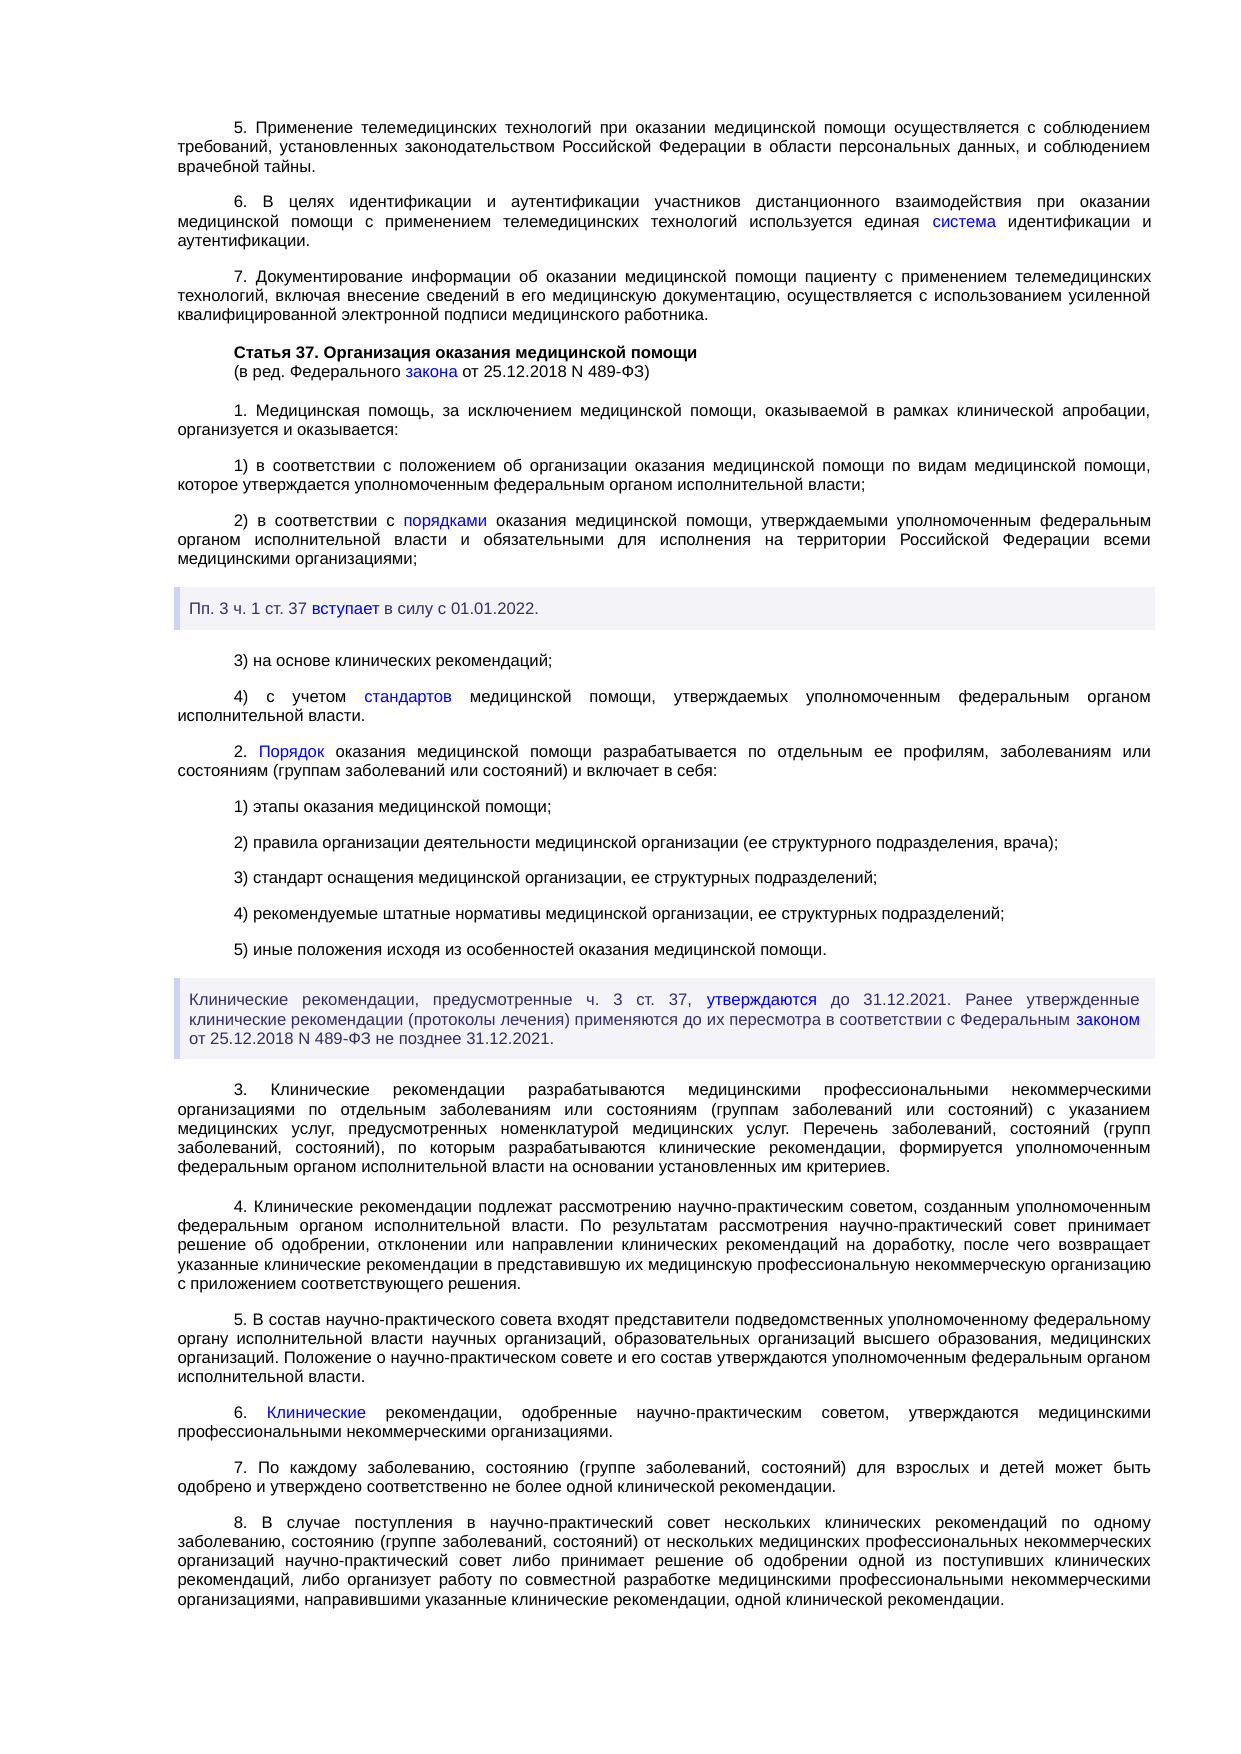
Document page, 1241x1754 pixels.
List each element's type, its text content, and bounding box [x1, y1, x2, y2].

text Статья 37. Организация оказания медицинской помощи [177, 343, 1152, 362]
text 3. Клинические рекомендации разрабатываются медицинскими профессиональными некоммерческими организациями по отдельным заболеваниям или состояниям (группам заболеваний или состояний) с указанием медицинских услуг, предусмотренных номенклатурой медицинских услуг. Перечень заболеваний, состояний (групп заболеваний, состояний), по которым разрабатываются клинические рекомендации, формируется уполномоченным федеральным органом исполнительной власти на основании установленных им критериев. [177, 1080, 1152, 1176]
text 7. Документирование информации об оказании медицинской помощи пациенту с применением телемедицинских технологий, включая внесение сведений в его медицинскую документацию, осуществляется с использованием усиленной квалифицированной электронной подписи медицинского работника. [177, 266, 1152, 324]
text 1. Медицинская помощь, за исключением медицинской помощи, оказываемой в рамках клинической апробации, организуется и оказывается: [177, 401, 1152, 439]
text 2) правила организации деятельности медицинской организации (ее структурного подразделения, врача); [177, 832, 1152, 852]
text 8. В случае поступления в научно-практический совет нескольких клинических рекомендаций по одному заболеванию, состоянию (группе заболеваний, состояний) от нескольких медицинских профессиональных некоммерческих организаций научно-практический совет либо принимает решение об одобрении одной из поступивших клинических рекомендаций, либо организует работу по совместной разработке медицинскими профессиональными некоммерческими организациями, направившими указанные клинические рекомендации, одной клинической рекомендации. [177, 1513, 1152, 1608]
text 2) в соответствии с порядками оказания медицинской помощи, утверждаемыми уполномоченным федеральным органом исполнительной власти и обязательными для исполнения на территории Российской Федерации всеми медицинскими организациями; [177, 511, 1152, 568]
text 4. Клинические рекомендации подлежат рассмотрению научно-практическим советом, созданным уполномоченным федеральным органом исполнительной власти. По результатам рассмотрения научно-практический совет принимает решение об одобрении, отклонении или направлении клинических рекомендаций на доработку, после чего возвращает указанные клинические рекомендации в представившую их медицинскую профессиональную некоммерческую организацию с приложением соответствующего решения. [177, 1197, 1152, 1293]
text 5. В состав научно-практического совета входят представители подведомственных уполномоченному федеральному органу исполнительной власти научных организаций, образовательных организаций высшего образования, медицинских организаций. Положение о научно-практическом совете и его состав утверждаются уполномоченным федеральным органом исполнительной власти. [177, 1309, 1152, 1386]
text 5) иные положения исходя из особенностей оказания медицинской помощи. [177, 940, 1152, 959]
text 3) на основе клинических рекомендаций; [177, 651, 1152, 670]
text (в ред. Федерального закона от 25.12.2018 N 489-ФЗ) [177, 362, 1152, 381]
text 2. Порядок оказания медицинской помощи разрабатывается по отдельным ее профилям, заболеваниям или состояниям (группам заболеваний или состояний) и включает в себя: [177, 742, 1152, 780]
text 6. Клинические рекомендации, одобренные научно-практическим советом, утверждаются медицинскими профессиональными некоммерческими организациями. [177, 1403, 1152, 1441]
text 3) стандарт оснащения медицинской организации, ее структурных подразделений; [177, 868, 1152, 887]
text 6. В целях идентификации и аутентификации участников дистанционного взаимодействия при оказании медицинской помощи с применением телемедицинских технологий используется единая система идентификации и аутентификации. [177, 192, 1152, 250]
text 5. Применение телемедицинских технологий при оказании медицинской помощи осуществляется с соблюдением требований, установленных законодательством Российской Федерации в области персональных данных, и соблюдением врачебной тайны. [177, 118, 1152, 176]
text 4) с учетом стандартов медицинской помощи, утверждаемых уполномоченным федеральным органом исполнительной власти. [177, 687, 1152, 725]
text 1) в соответствии с положением об организации оказания медицинской помощи по видам медицинской помощи, которое утверждается уполномоченным федеральным органом исполнительной власти; [177, 456, 1152, 494]
text 1) этапы оказания медицинской помощи; [177, 797, 1152, 816]
text 4) рекомендуемые штатные нормативы медицинской организации, ее структурных подразделений; [177, 904, 1152, 923]
table_header Клинические рекомендации, предусмотренные ч. 3 ст. 37, утверждаются до 31.12.2021. Ранее утвержденные клинические рекомендации (протоколы лечения) применяются до их пересмотра в соответствии с Федеральным законом от 25.12.2018 N 489-ФЗ не позднее 31.12.2021. [180, 978, 1149, 1059]
text 7. По каждому заболеванию, состоянию (группе заболеваний, состояний) для взрослых и детей может быть одобрено и утверждено соответственно не более одной клинической рекомендации. [177, 1458, 1152, 1496]
table_header Пп. 3 ч. 1 ст. 37 вступает в силу с 01.01.2022. [180, 587, 1149, 630]
